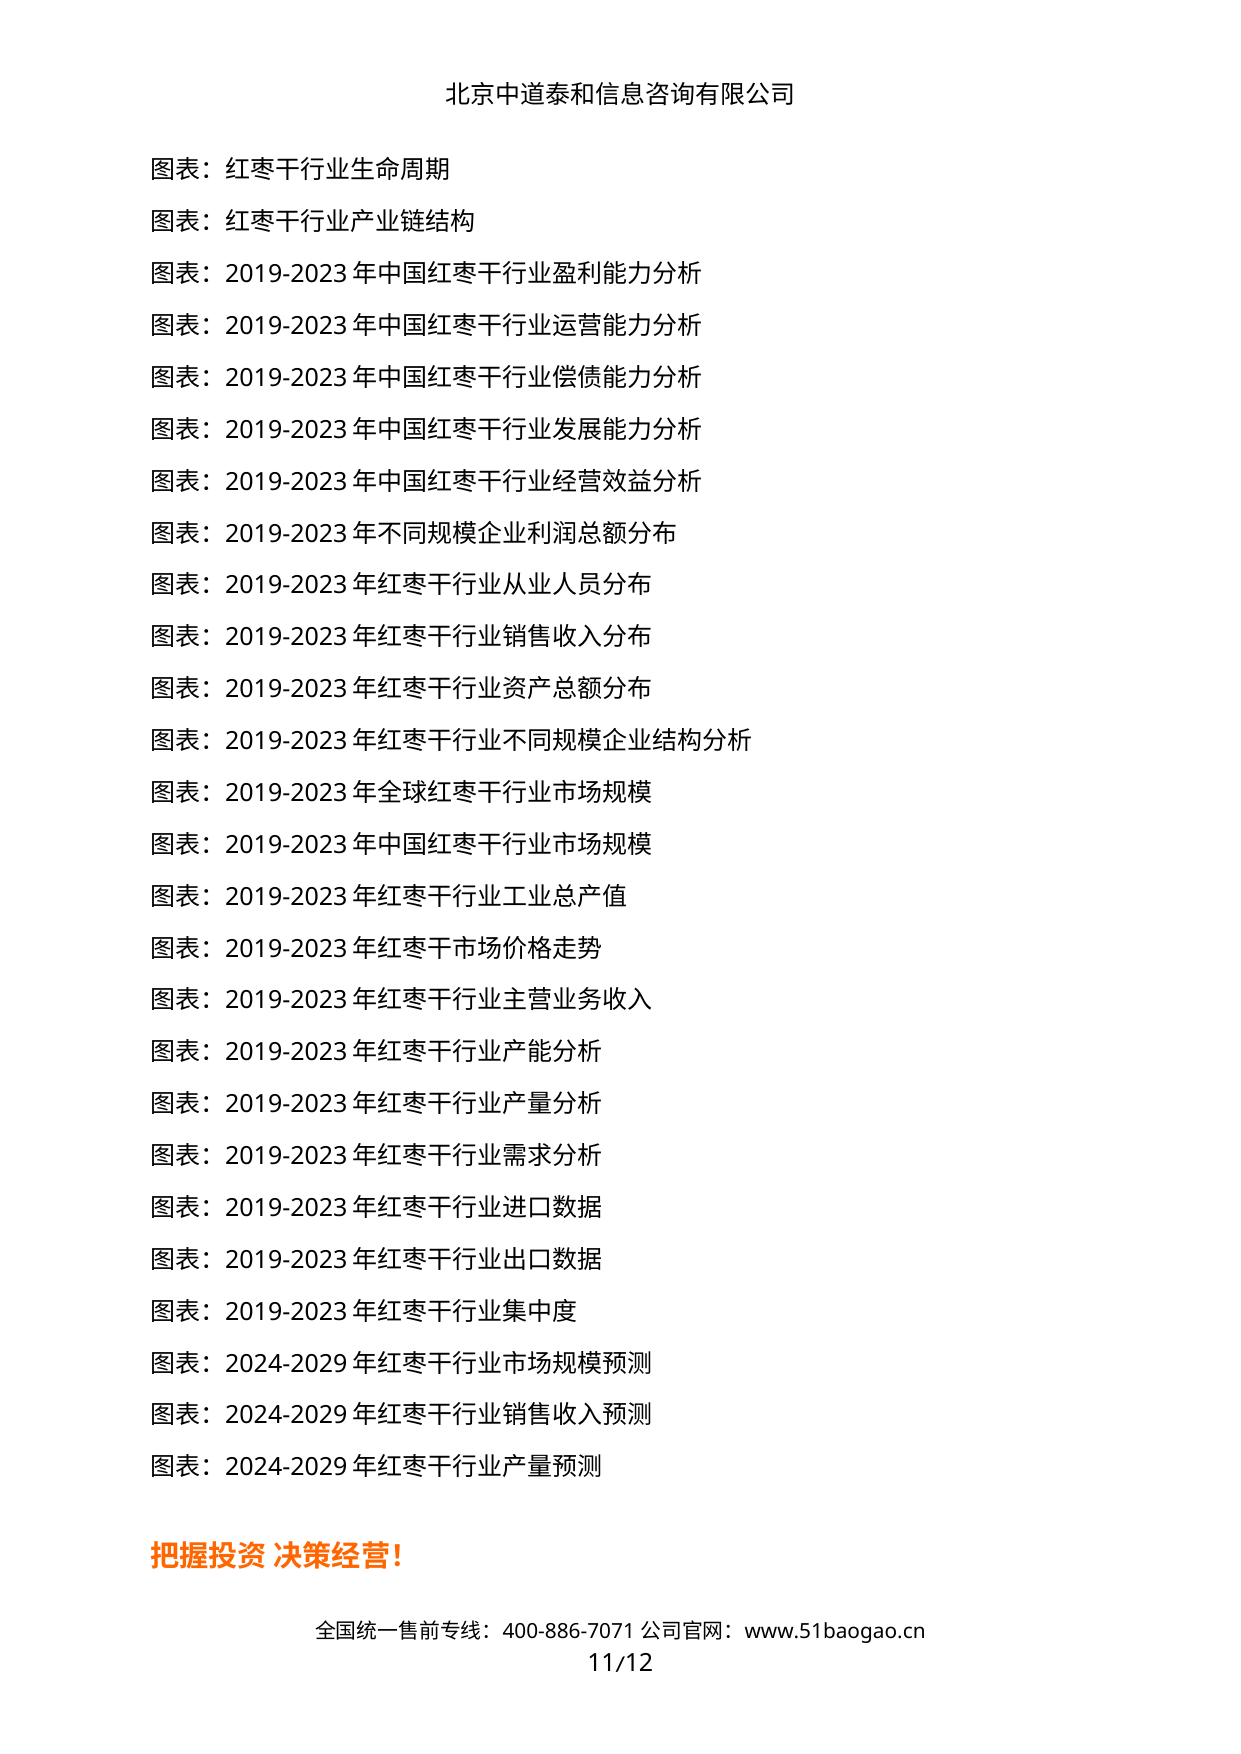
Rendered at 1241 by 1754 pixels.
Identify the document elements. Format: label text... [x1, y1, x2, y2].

text 图表：2019-2023年红枣干行业不同规模企业结构分析 [150, 721, 1090, 757]
text 图表：2019-2023年中国红枣干行业经营效益分析 [150, 461, 1090, 497]
text 图表：2019-2023年红枣干行业产能分析 [150, 1032, 1090, 1068]
text 图表：2024-2029年红枣干行业产量预测 [150, 1447, 1090, 1483]
text 图表：2019-2023年红枣干行业资产总额分布 [150, 669, 1090, 705]
text 图表：2019-2023年红枣干行业产量分析 [150, 1084, 1090, 1120]
text 图表：2019-2023年红枣干行业需求分析 [150, 1136, 1090, 1172]
text 图表：2019-2023年不同规模企业利润总额分布 [150, 513, 1090, 549]
text 图表：2024-2029年红枣干行业销售收入预测 [150, 1395, 1090, 1431]
text 图表：红枣干行业生命周期 [150, 150, 1090, 186]
text 图表：2019-2023年红枣干行业销售收入分布 [150, 617, 1090, 653]
text 图表：2019-2023年中国红枣干行业运营能力分析 [150, 306, 1090, 342]
text 图表：红枣干行业产业链结构 [150, 202, 1090, 238]
text 图表：2019-2023年中国红枣干行业市场规模 [150, 824, 1090, 861]
text 图表：2019-2023年红枣干行业进口数据 [150, 1187, 1090, 1224]
text 图表：2019-2023年全球红枣干行业市场规模 [150, 772, 1090, 809]
text 图表：2019-2023年红枣干市场价格走势 [150, 928, 1090, 964]
text 图表：2024-2029年红枣干行业市场规模预测 [150, 1343, 1090, 1379]
text 图表：2019-2023年中国红枣干行业偿债能力分析 [150, 357, 1090, 394]
text 图表：2019-2023年红枣干行业集中度 [150, 1291, 1090, 1327]
text 图表：2019-2023年红枣干行业主营业务收入 [150, 980, 1090, 1016]
text 图表：2019-2023年中国红枣干行业盈利能力分析 [150, 254, 1090, 290]
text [150, 1499, 1090, 1575]
text 图表：2019-2023年红枣干行业出口数据 [150, 1239, 1090, 1276]
text 图表：2019-2023年中国红枣干行业发展能力分析 [150, 409, 1090, 446]
text 图表：2019-2023年红枣干行业从业人员分布 [150, 565, 1090, 601]
text 图表：2019-2023年红枣干行业工业总产值 [150, 876, 1090, 912]
